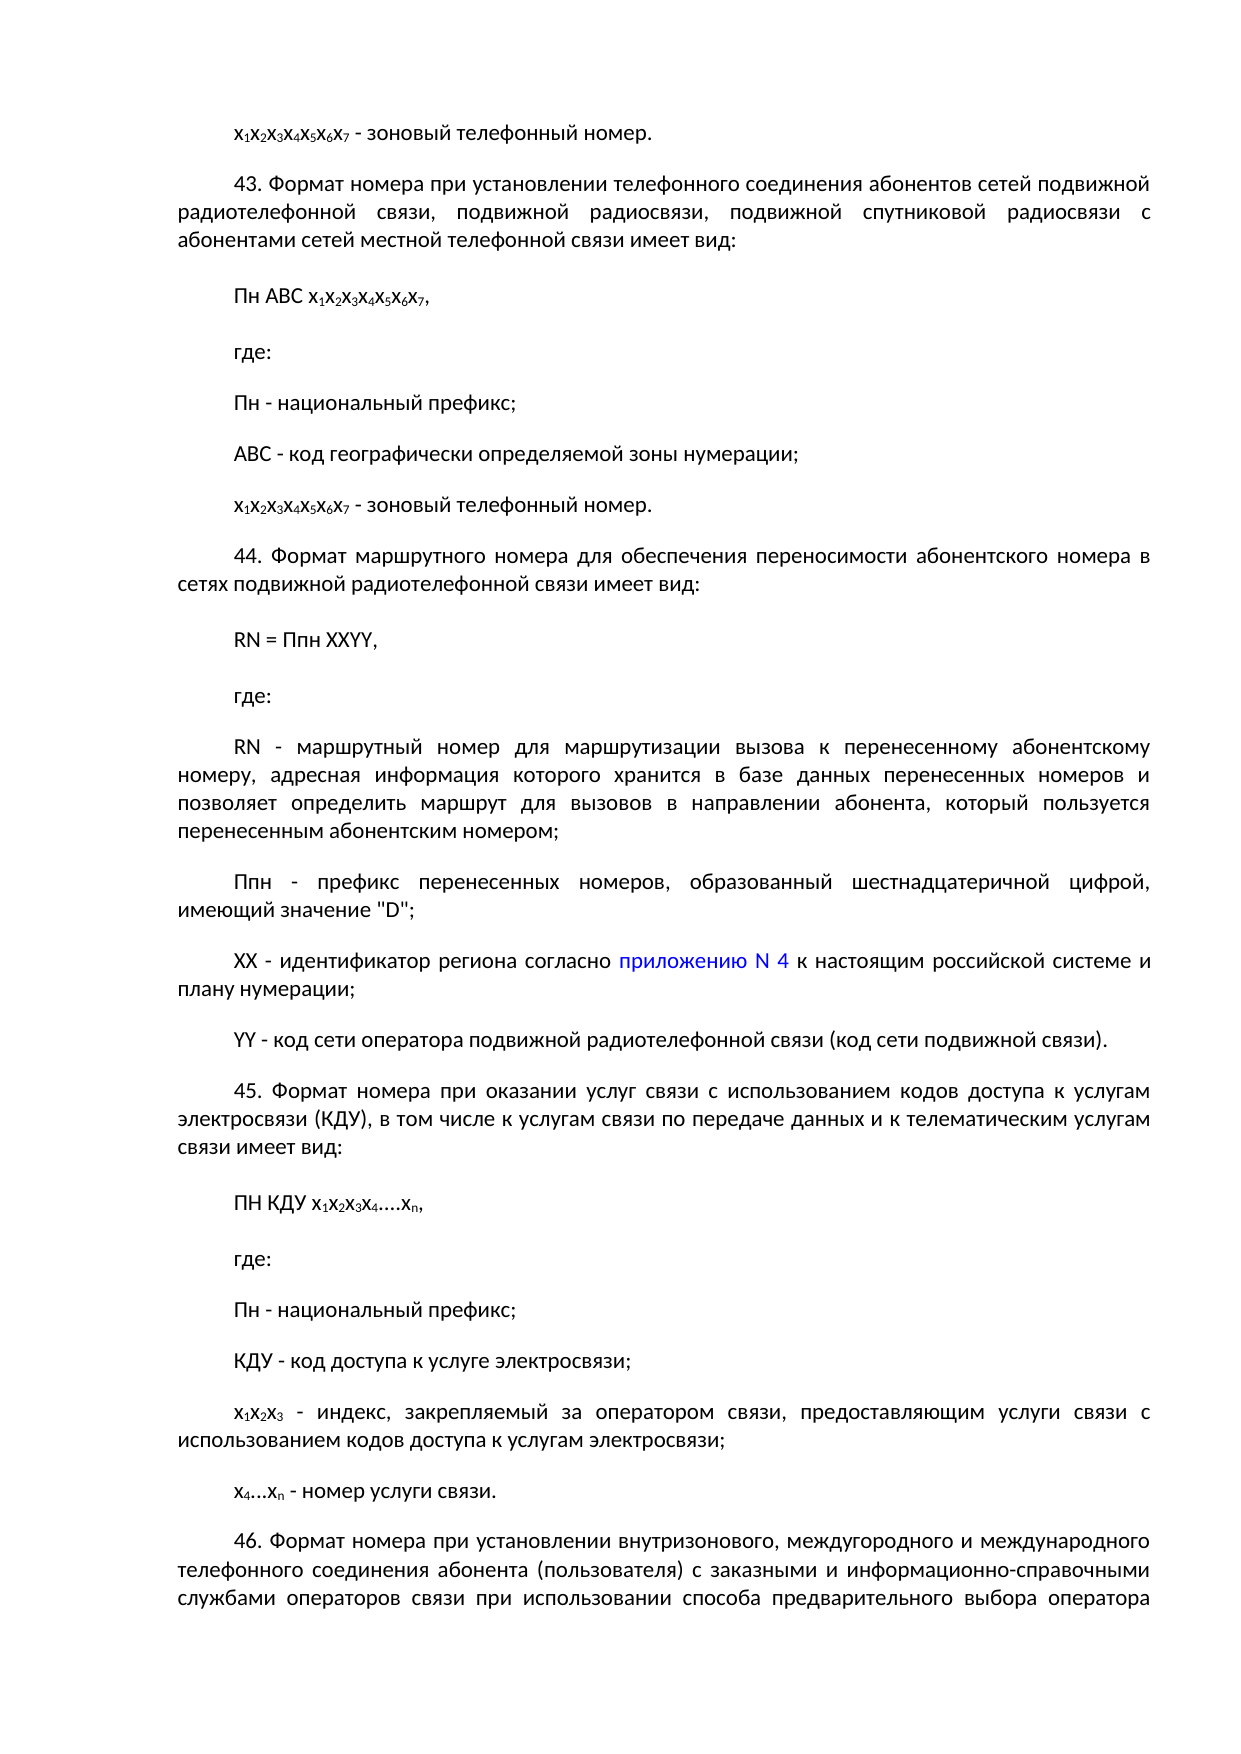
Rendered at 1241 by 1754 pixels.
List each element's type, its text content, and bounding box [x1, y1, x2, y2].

text ПН КДУ x1x2x3x4....xn, [177, 1188, 1152, 1216]
text Ппн - префикс перенесенных номеров, образованный шестнадцатеричной цифрой, имеющий значение "D"; [177, 867, 1152, 923]
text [177, 1527, 1152, 1611]
text RN - маршрутный номер для маршрутизации вызова к перенесенному абонентскому номеру, адресная информация которого хранится в базе данных перенесенных номеров и позволяет определить маршрут для вызовов в направлении абонента, который пользуется перенесенным абонентским номером; [177, 732, 1152, 844]
text XX - идентификатор региона согласно приложению N 4 к настоящим российской системе и плану нумерации; [177, 946, 1152, 1002]
text x4...xn - номер услуги связи. [177, 1476, 1152, 1504]
text x1x2x3x4x5x6x7 - зоновый телефонный номер. [177, 490, 1152, 518]
text 44. Формат маршрутного номера для обеспечения переносимости абонентского номера в сетях подвижной радиотелефонной связи имеет вид: [177, 541, 1152, 597]
text Пн - национальный префикс; [177, 1295, 1152, 1323]
text Пн - национальный префикс; [177, 388, 1152, 416]
text 45. Формат номера при оказании услуг связи с использованием кодов доступа к услугам электросвязи (КДУ), в том числе к услугам связи по передаче данных и к телематическим услугам связи имеет вид: [177, 1076, 1152, 1160]
text Пн ABC x1x2x3x4x5x6x7, [177, 281, 1152, 309]
text RN = Ппн XXYY, [177, 625, 1152, 653]
text YY - код сети оператора подвижной радиотелефонной связи (код сети подвижной связи). [177, 1025, 1152, 1053]
text 43. Формат номера при установлении телефонного соединения абонентов сетей подвижной радиотелефонной связи, подвижной радиосвязи, подвижной спутниковой радиосвязи с абонентами сетей местной телефонной связи имеет вид: [177, 169, 1152, 253]
text КДУ - код доступа к услуге электросвязи; [177, 1346, 1152, 1374]
text ABC - код географически определяемой зоны нумерации; [177, 439, 1152, 467]
text где: [177, 337, 1152, 365]
text x1x2x3 - индекс, закрепляемый за оператором связи, предоставляющим услуги связи с использованием кодов доступа к услугам электросвязи; [177, 1397, 1152, 1453]
text где: [177, 681, 1152, 709]
text где: [177, 1244, 1152, 1272]
text x1x2x3x4x5x6x7 - зоновый телефонный номер. [177, 118, 1152, 146]
